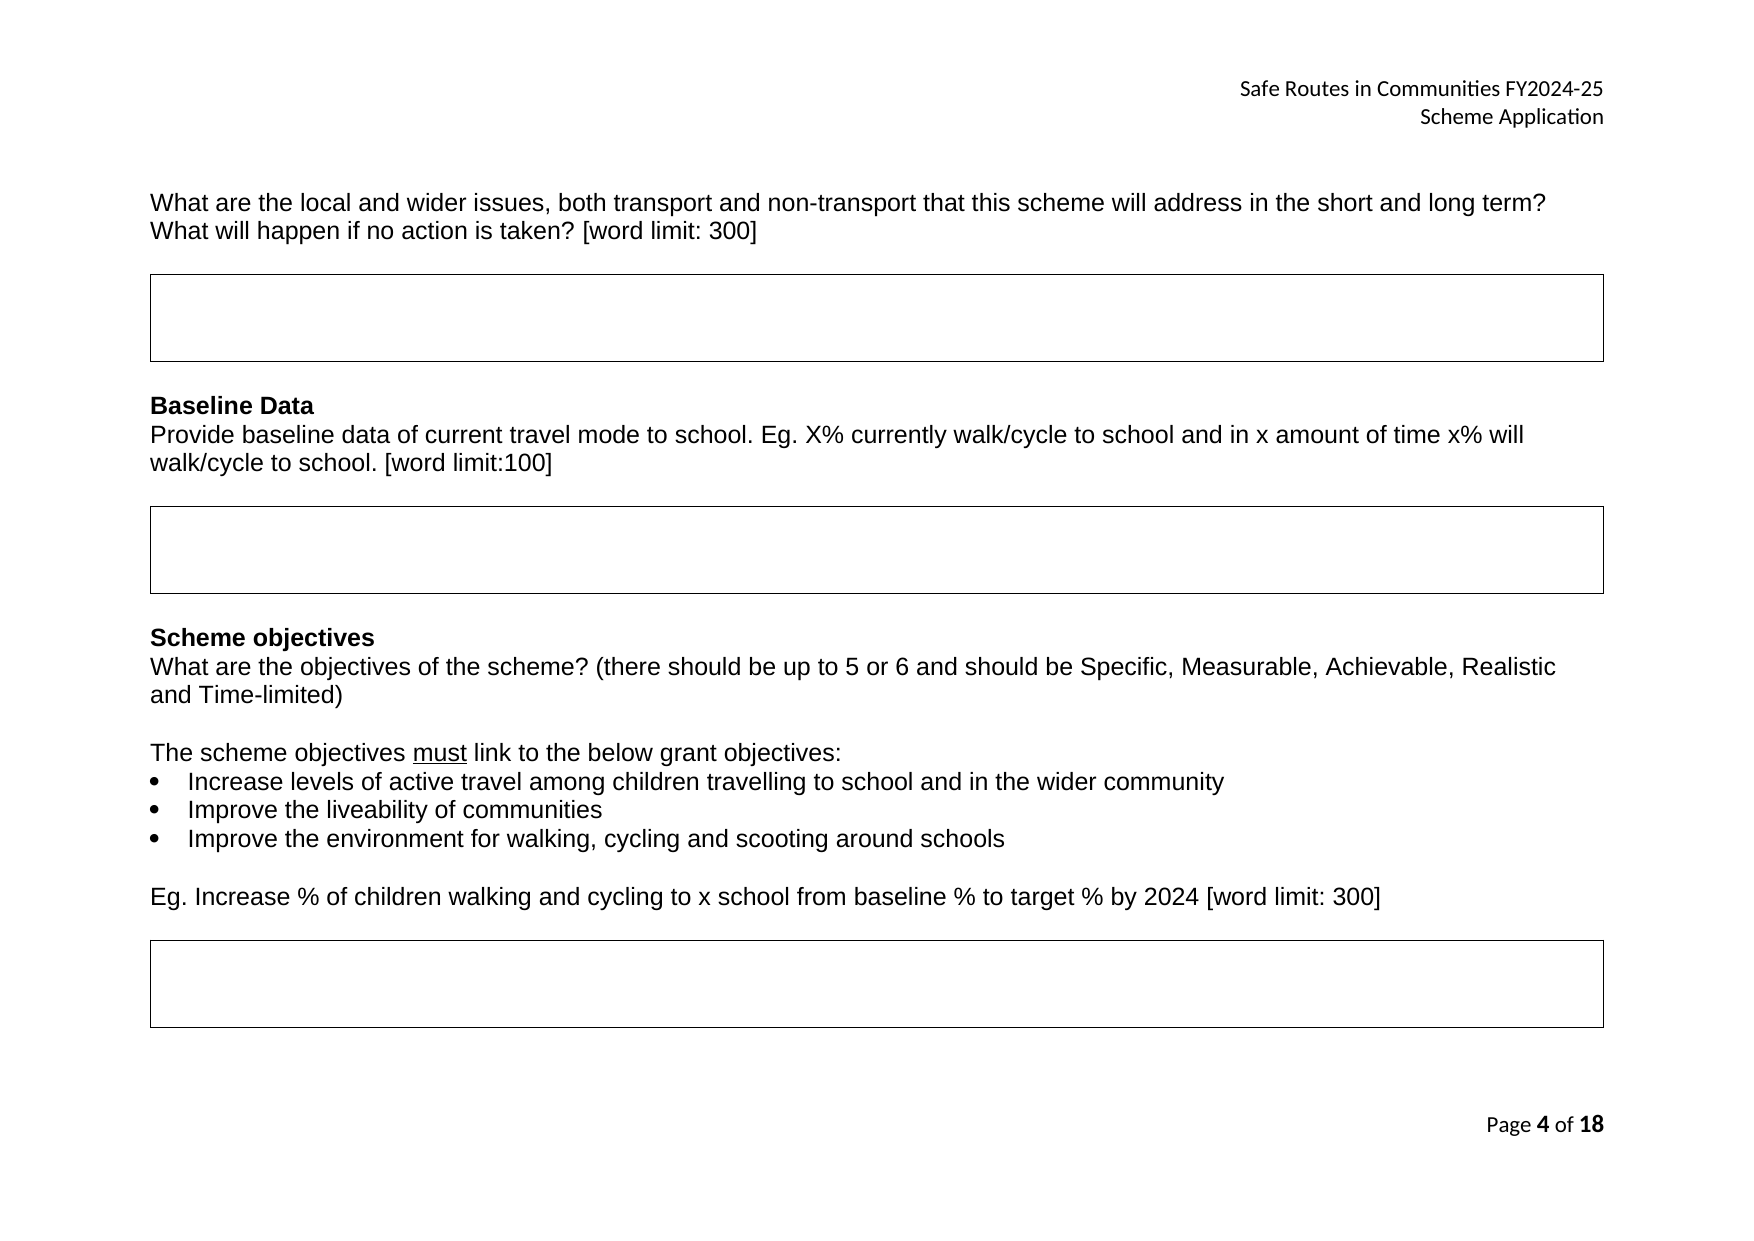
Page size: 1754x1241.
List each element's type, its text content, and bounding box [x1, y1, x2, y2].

list Increase levels of active travel among children travelling to school and in the wider community [150, 767, 1604, 796]
text Provide baseline data of current travel mode to school. Eg. X% currently walk/cycle to school and in x amount of time x% will walk/cycle to school. [word limit:100] [150, 419, 1604, 477]
text Scheme objectives [150, 623, 1604, 652]
text What are the objectives of the scheme? (there should be up to 5 or 6 and should be Specific, Measurable, Achievable, Realistic and Time-limited) [150, 652, 1604, 709]
table_header [151, 507, 1603, 593]
text Baseline Data [150, 391, 1604, 419]
table_header [151, 941, 1603, 1027]
table_header [151, 275, 1603, 361]
list Improve the environment for walking, cycling and scooting around schools [150, 824, 1604, 853]
text The scheme objectives must link to the below grant objectives: [150, 738, 1604, 767]
list Improve the liveability of communities [150, 796, 1604, 824]
text Eg. Increase % of children walking and cycling to x school from baseline % to target % by 2024 [word limit: 300] [150, 853, 1604, 911]
text What are the local and wider issues, both transport and non-transport that this scheme will address in the short and long term? What will happen if no action is taken? [word limit: 300] [150, 187, 1604, 245]
